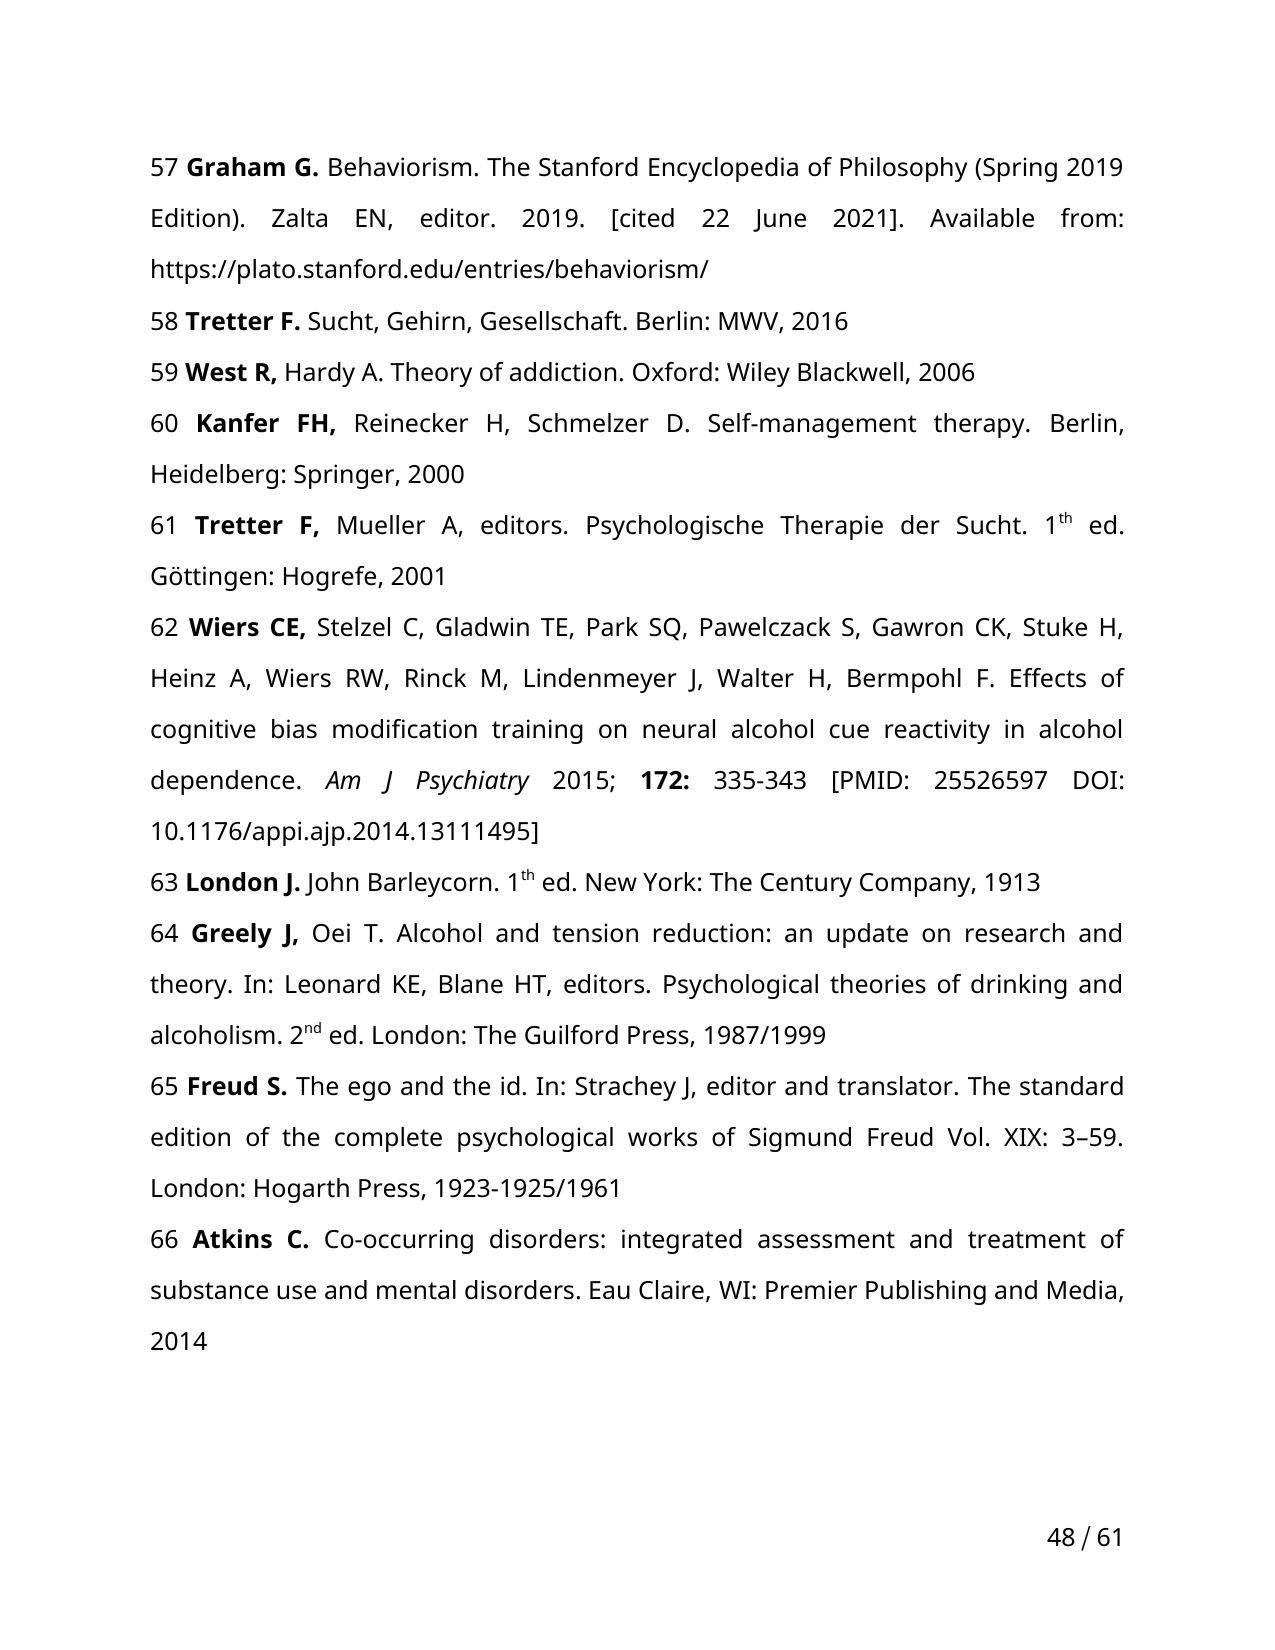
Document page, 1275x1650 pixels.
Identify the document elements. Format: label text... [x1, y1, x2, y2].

text 58 Tretter F. Sucht, Gehirn, Gesellschaft. Berlin: MWV, 2016 [150, 303, 1125, 337]
text 65 Freud S. The ego and the id. In: Strachey J, editor and translator. The standard edition of the complete psychological works of Sigmund Freud Vol. XIX: 3–59. London: Hogarth Press, 1923-1925/1961 [150, 1069, 1125, 1205]
text 61 Tretter F, Mueller A, editors. Psychologische Therapie der Sucht. 1th ed. Göttingen: Hogrefe, 2001 [150, 507, 1125, 592]
text 59 West R, Hardy A. Theory of addiction. Oxford: Wiley Blackwell, 2006 [150, 354, 1125, 388]
text 60 Kanfer FH, Reinecker H, Schmelzer D. Self-management therapy. Berlin, Heidelberg: Springer, 2000 [150, 405, 1125, 490]
text 62 Wiers CE, Stelzel C, Gladwin TE, Park SQ, Pawelczack S, Gawron CK, Stuke H, Heinz A, Wiers RW, Rinck M, Lindenmeyer J, Walter H, Bermpohl F. Effects of cognitive bias modification training on neural alcohol cue reactivity in alcohol dependence. Am J Psychiatry 2015; 172: 335-343 [PMID: 25526597 DOI: 10.1176/appi.ajp.2014.13111495] [150, 609, 1125, 848]
text 63 London J. John Barleycorn. 1th ed. New York: The Century Company, 1913 [150, 864, 1125, 899]
text 57 Graham G. Behaviorism. The Stanford Encyclopedia of Philosophy (Spring 2019 Edition). Zalta EN, editor. 2019. [cited 22 June 2021]. Available from: https://plato.stanford.edu/entries/behaviorism/ [150, 150, 1125, 286]
text 64 Greely J, Oei T. Alcohol and tension reduction: an update on research and theory. In: Leonard KE, Blane HT, editors. Psychological theories of drinking and alcoholism. 2nd ed. London: The Guilford Press, 1987/1999 [150, 916, 1125, 1052]
text 66 Atkins C. Co-occurring disorders: integrated assessment and treatment of substance use and mental disorders. Eau Claire, WI: Premier Publishing and Media, 2014 [150, 1222, 1125, 1358]
